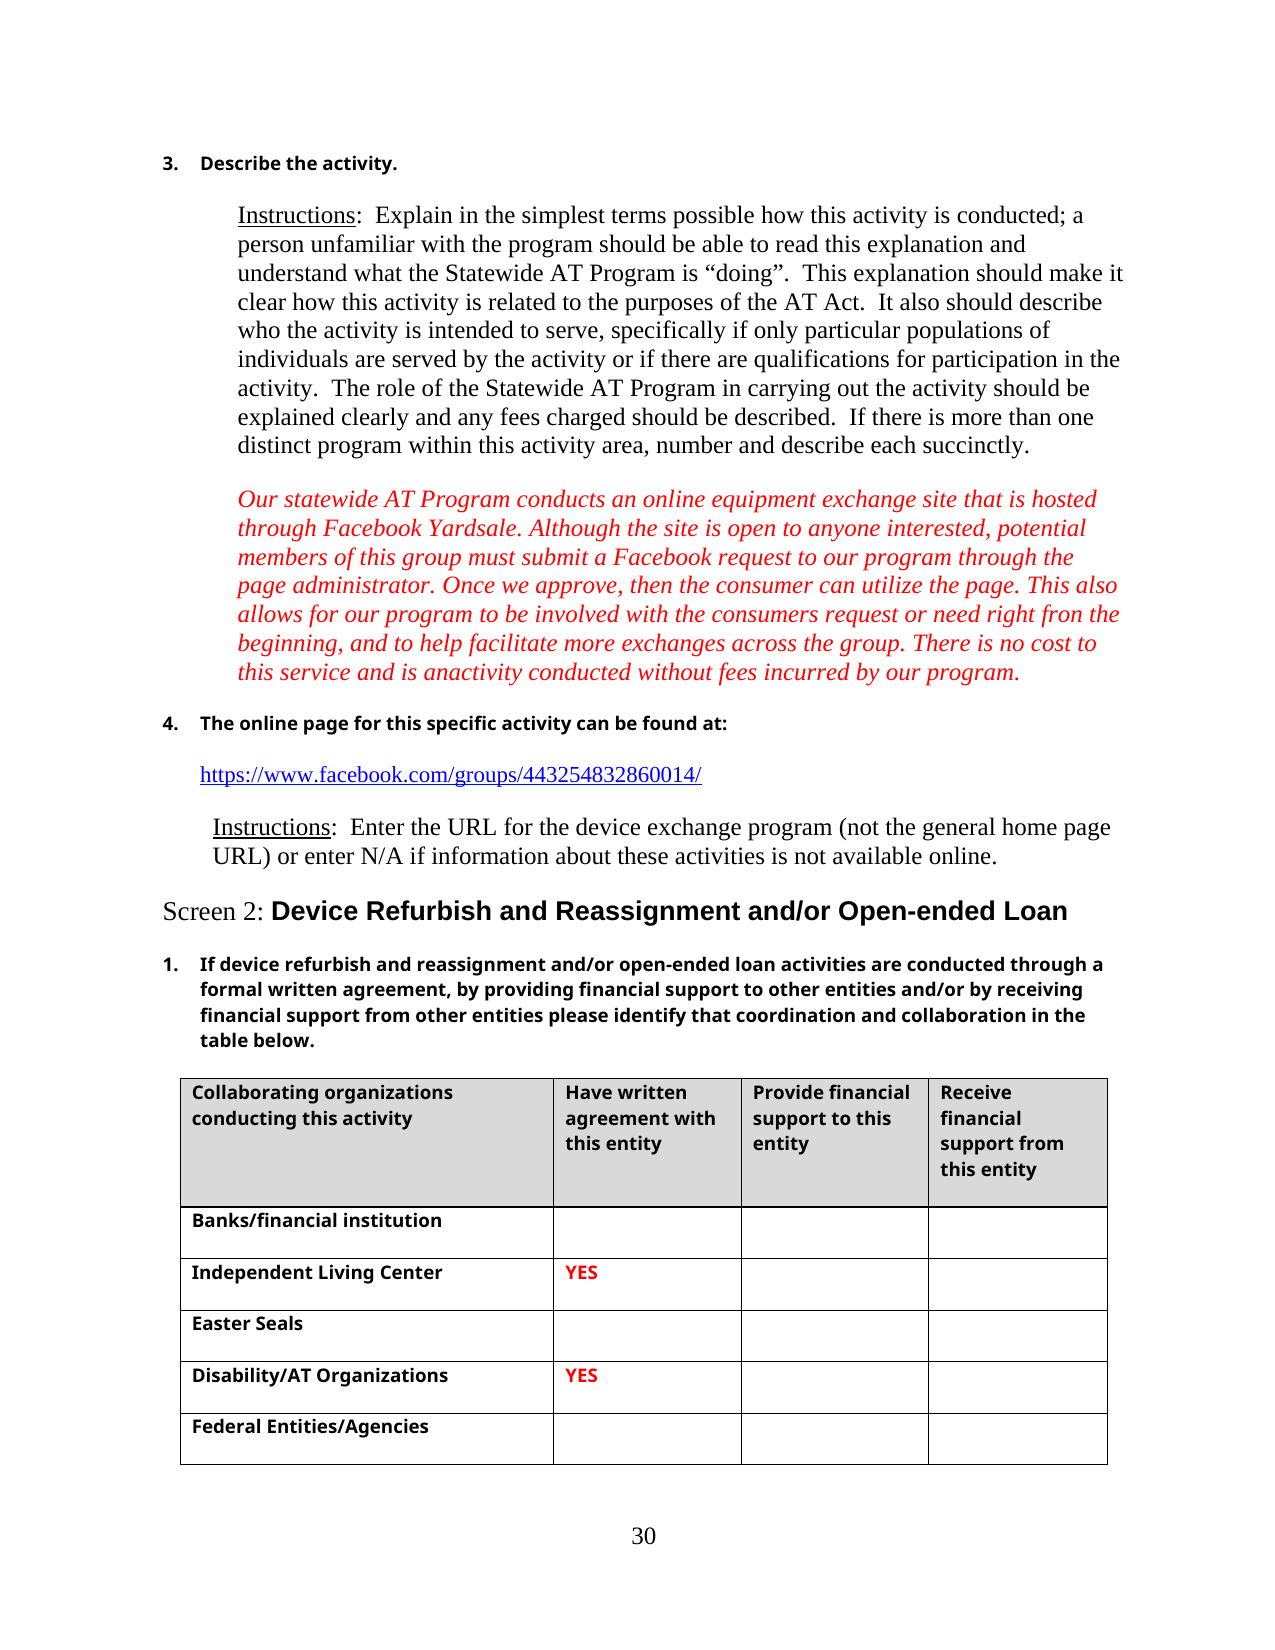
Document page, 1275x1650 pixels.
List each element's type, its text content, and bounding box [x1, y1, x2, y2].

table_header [742, 1079, 928, 1206]
subtitle Device Refurbish and Reassignment and/or Open-ended Loan [162, 895, 1125, 926]
table_cell [742, 1208, 928, 1258]
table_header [929, 1079, 1107, 1206]
table_cell Banks/financial institution [181, 1208, 553, 1258]
table_cell [742, 1362, 928, 1413]
table_cell [742, 1414, 928, 1464]
list If device refurbish and reassignment and/or open-ended loan activities are conducted through a formal written agreement, by providing financial support to other entities and/or by receiving financial support from other entities please identify that coordination and collaboration in the table below. [162, 951, 1125, 1053]
table_cell [929, 1311, 1107, 1361]
list The online page for this specific activity can be found at: [162, 711, 1125, 736]
table_cell [554, 1414, 741, 1464]
table_header Have written agreement with this entity [554, 1079, 741, 1206]
table_cell YES [554, 1259, 741, 1309]
table_cell [929, 1362, 1107, 1413]
table_cell [554, 1208, 741, 1258]
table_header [181, 1079, 553, 1206]
table_cell Independent Living Center [181, 1259, 553, 1309]
list https://www.facebook.com/groups/443254832860014/ [200, 761, 1125, 787]
text Our statewide AT Program conducts an online equipment exchange site that is hosted through Facebook Yardsale. Although the site is open to anyone interested, potential members of this group must submit a Facebook request to our program through the page administrator. Once we approve, then the consumer can utilize the page. This also allows for our program to be involved with the consumers request or need right fron the beginning, and to help facilitate more exchanges across the group. There is no cost to this service and is anactivity conducted without fees incurred by our program. [237, 484, 1125, 686]
table_cell [742, 1311, 928, 1361]
table_cell Disability/AT Organizations [181, 1362, 553, 1413]
table_cell [929, 1259, 1107, 1309]
table_cell [929, 1414, 1107, 1464]
table_cell [929, 1208, 1107, 1258]
list Describe the activity. [162, 150, 1125, 176]
text Instructions: Explain in the simplest terms possible how this activity is conducted; a person unfamiliar with the program should be able to read this explanation and understand what the Statewide AT Program is “doing”. This explanation should make it clear how this activity is related to the purposes of the AT Act. It also should describe who the activity is intended to serve, specifically if only particular populations of individuals are served by the activity or if there are qualifications for participation in the activity. The role of the Statewide AT Program in carrying out the activity should be explained clearly and any fees charged should be described. If there is more than one distinct program within this activity area, number and describe each succinctly. [237, 201, 1125, 459]
table_cell Easter Seals [181, 1311, 553, 1361]
text Instructions: Enter the URL for the device exchange program (not the general home page URL) or enter N/A if information about these activities is not available online. [212, 812, 1125, 870]
table_cell YES [554, 1362, 741, 1413]
table_cell Federal Entities/Agencies [181, 1414, 553, 1464]
table_cell [742, 1259, 928, 1309]
table_cell [554, 1311, 741, 1361]
